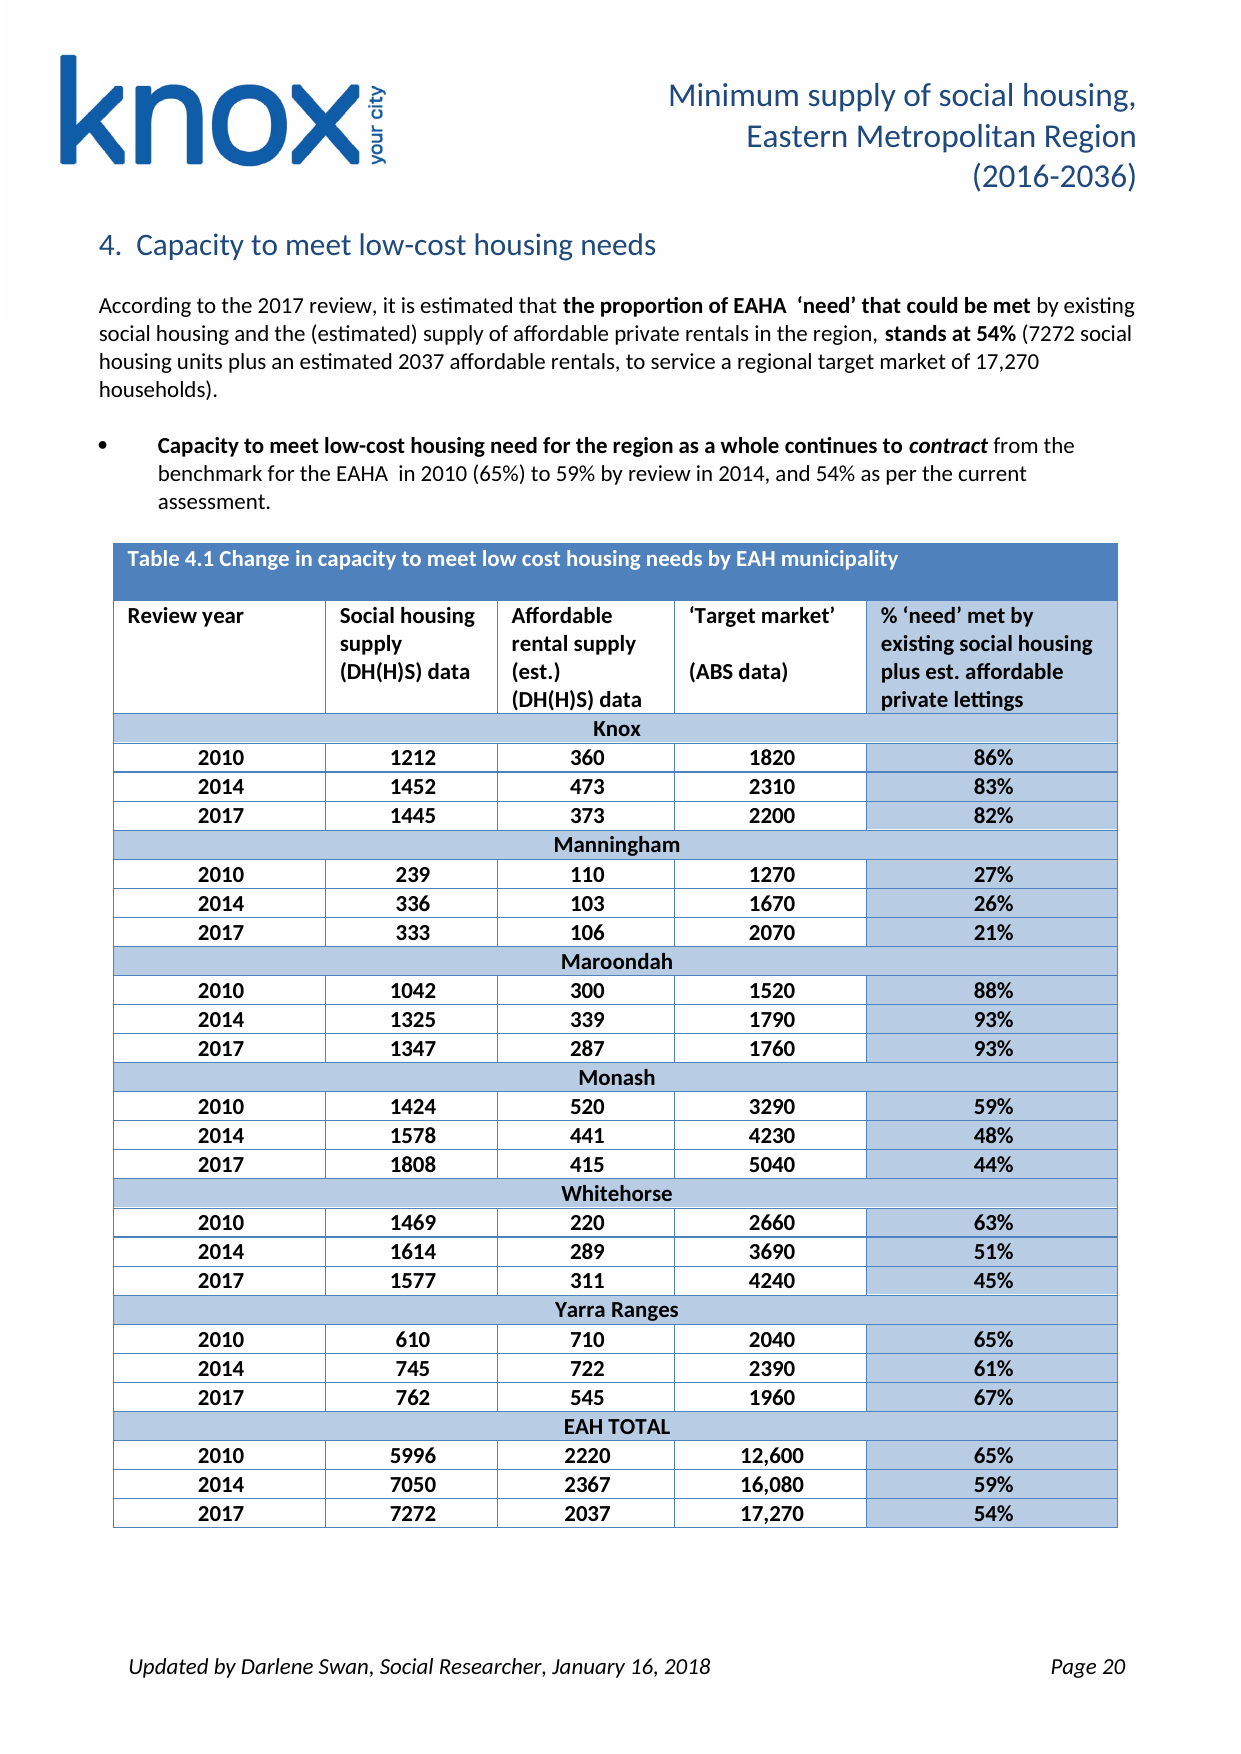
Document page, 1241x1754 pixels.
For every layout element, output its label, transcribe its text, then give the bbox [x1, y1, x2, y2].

table_cell 710 [498, 1325, 674, 1353]
table_header Table 4.1 Change in capacity to meet low cost housing needs by EAH municipality [114, 544, 1117, 600]
table_cell 1424 [326, 1092, 497, 1120]
table_cell 220 [498, 1209, 674, 1236]
table_cell 360 [498, 744, 674, 771]
table_cell 1577 [326, 1267, 497, 1294]
table_cell 45% [867, 1267, 1117, 1294]
table_cell % ‘need’ met by existing social housing plus est. affordable private lettings [867, 601, 1117, 713]
table_cell 1325 [326, 1005, 497, 1033]
table_cell 441 [498, 1121, 674, 1149]
table_cell 722 [498, 1354, 674, 1382]
table_cell Yarra Ranges [114, 1296, 1117, 1324]
table_cell 520 [498, 1092, 674, 1120]
table_cell ‘Target market’ (ABS data) [675, 601, 866, 713]
table_cell 2010 [114, 1209, 325, 1236]
table_cell 65% [867, 1325, 1117, 1353]
table_cell Maroondah [114, 947, 1117, 975]
table_cell 339 [498, 1005, 674, 1033]
table_cell 2014 [114, 1354, 325, 1382]
table_cell 1760 [675, 1034, 866, 1062]
table_cell 311 [498, 1267, 674, 1294]
table_cell 239 [326, 860, 497, 888]
table_cell Whitehorse [114, 1179, 1117, 1207]
table_cell 1808 [326, 1150, 497, 1178]
table_cell 4240 [675, 1267, 866, 1294]
table_cell 48% [867, 1121, 1117, 1149]
table_cell 2014 [114, 889, 325, 917]
table_cell 59% [867, 1092, 1117, 1120]
table_cell 2010 [114, 1092, 325, 1120]
list Capacity to meet low-cost housing needs [98, 225, 1137, 263]
table_cell 26% [867, 889, 1117, 917]
table_cell Affordable rental supply (est.) (DH(H)S) data [498, 601, 674, 713]
table_cell 44% [867, 1150, 1117, 1178]
table_cell 1469 [326, 1209, 497, 1236]
table_cell 2390 [675, 1354, 866, 1382]
table_cell 1820 [675, 744, 866, 771]
table_cell 373 [498, 802, 674, 829]
table_cell 82% [867, 802, 1117, 829]
table_cell 2660 [675, 1209, 866, 1236]
table_cell 27% [867, 860, 1117, 888]
table_cell 2017 [114, 918, 325, 946]
table_cell 1212 [326, 744, 497, 771]
table_cell 1520 [675, 976, 866, 1004]
table_cell 1960 [675, 1383, 866, 1411]
table_cell 103 [498, 889, 674, 917]
table_cell 2017 [114, 1150, 325, 1178]
table_cell Manningham [114, 831, 1117, 859]
table_cell 1042 [326, 976, 497, 1004]
table_cell 110 [498, 860, 674, 888]
table_cell 1270 [675, 860, 866, 888]
table_cell 7050 [326, 1470, 497, 1498]
table_cell 2010 [114, 744, 325, 771]
table_cell 65% [867, 1441, 1117, 1469]
table_cell 86% [867, 744, 1117, 771]
table_cell 59% [867, 1470, 1117, 1498]
table_cell Knox [114, 714, 1117, 742]
table_cell 2200 [675, 802, 866, 829]
table_cell 2010 [114, 860, 325, 888]
table_cell 1445 [326, 802, 497, 829]
table_cell 2010 [114, 1325, 325, 1353]
table_cell 610 [326, 1325, 497, 1353]
table_cell 63% [867, 1209, 1117, 1236]
table_cell 2367 [498, 1470, 674, 1498]
table_cell 1670 [675, 889, 866, 917]
table_cell 2014 [114, 1121, 325, 1149]
table_cell 93% [867, 1034, 1117, 1062]
table_cell 2310 [675, 773, 866, 801]
picture [2, 0, 1241, 320]
table_cell 88% [867, 976, 1117, 1004]
table_cell 287 [498, 1034, 674, 1062]
table_cell 1790 [675, 1005, 866, 1033]
table_cell 2017 [114, 802, 325, 829]
table_cell 336 [326, 889, 497, 917]
table_cell 745 [326, 1354, 497, 1382]
table_cell Social housing supply (DH(H)S) data [326, 601, 497, 713]
table_cell 545 [498, 1383, 674, 1411]
table_cell Review year [114, 601, 325, 713]
table_cell 83% [867, 773, 1117, 801]
table_cell 1452 [326, 773, 497, 801]
table_cell 17,270 [675, 1499, 866, 1527]
table_cell 54% [867, 1499, 1117, 1527]
table_cell 2017 [114, 1383, 325, 1411]
table_cell 300 [498, 976, 674, 1004]
table_cell 5040 [675, 1150, 866, 1178]
table_cell 5996 [326, 1441, 497, 1469]
table_cell 2014 [114, 773, 325, 801]
table_cell 2014 [114, 1470, 325, 1498]
table_cell 289 [498, 1238, 674, 1266]
table_cell 12,600 [675, 1441, 866, 1469]
table_cell 473 [498, 773, 674, 801]
table_cell EAH TOTAL [114, 1412, 1117, 1440]
table_cell 3290 [675, 1092, 866, 1120]
table_cell 2017 [114, 1034, 325, 1062]
text According to the 2017 review, it is estimated that the proportion of EAHA ‘need’ that could be met by existing social housing and the (estimated) supply of affordable private rentals in the region, stands at 54% (7272 social housing units plus an estimated 2037 affordable rentals, to service a regional target market of 17,270 households). [98, 291, 1137, 403]
table_cell 762 [326, 1383, 497, 1411]
table_cell 67% [867, 1383, 1117, 1411]
table_cell 2017 [114, 1267, 325, 1294]
table_cell 1347 [326, 1034, 497, 1062]
table_cell 1614 [326, 1238, 497, 1266]
table_cell 2010 [114, 1441, 325, 1469]
table_cell 2040 [675, 1325, 866, 1353]
table_cell 415 [498, 1150, 674, 1178]
table_cell 106 [498, 918, 674, 946]
table_cell Monash [114, 1063, 1117, 1091]
table_cell 1578 [326, 1121, 497, 1149]
table_cell 2017 [114, 1499, 325, 1527]
table_cell 3690 [675, 1238, 866, 1266]
table_cell 21% [867, 918, 1117, 946]
table_cell 7272 [326, 1499, 497, 1527]
table_cell 2037 [498, 1499, 674, 1527]
table_cell 4230 [675, 1121, 866, 1149]
table_cell 16,080 [675, 1470, 866, 1498]
table_cell 2070 [675, 918, 866, 946]
table_cell 2014 [114, 1238, 325, 1266]
table_cell 51% [867, 1238, 1117, 1266]
table_cell 333 [326, 918, 497, 946]
table_cell 61% [867, 1354, 1117, 1382]
table_cell 93% [867, 1005, 1117, 1033]
table_cell 2014 [114, 1005, 325, 1033]
table_cell 2010 [114, 976, 325, 1004]
list Capacity to meet low-cost housing need for the region as a whole continues to contract from the benchmark for the EAHA in 2010 (65%) to 59% by review in 2014, and 54% as per the current assessment. [98, 431, 1137, 515]
table_cell 2220 [498, 1441, 674, 1469]
